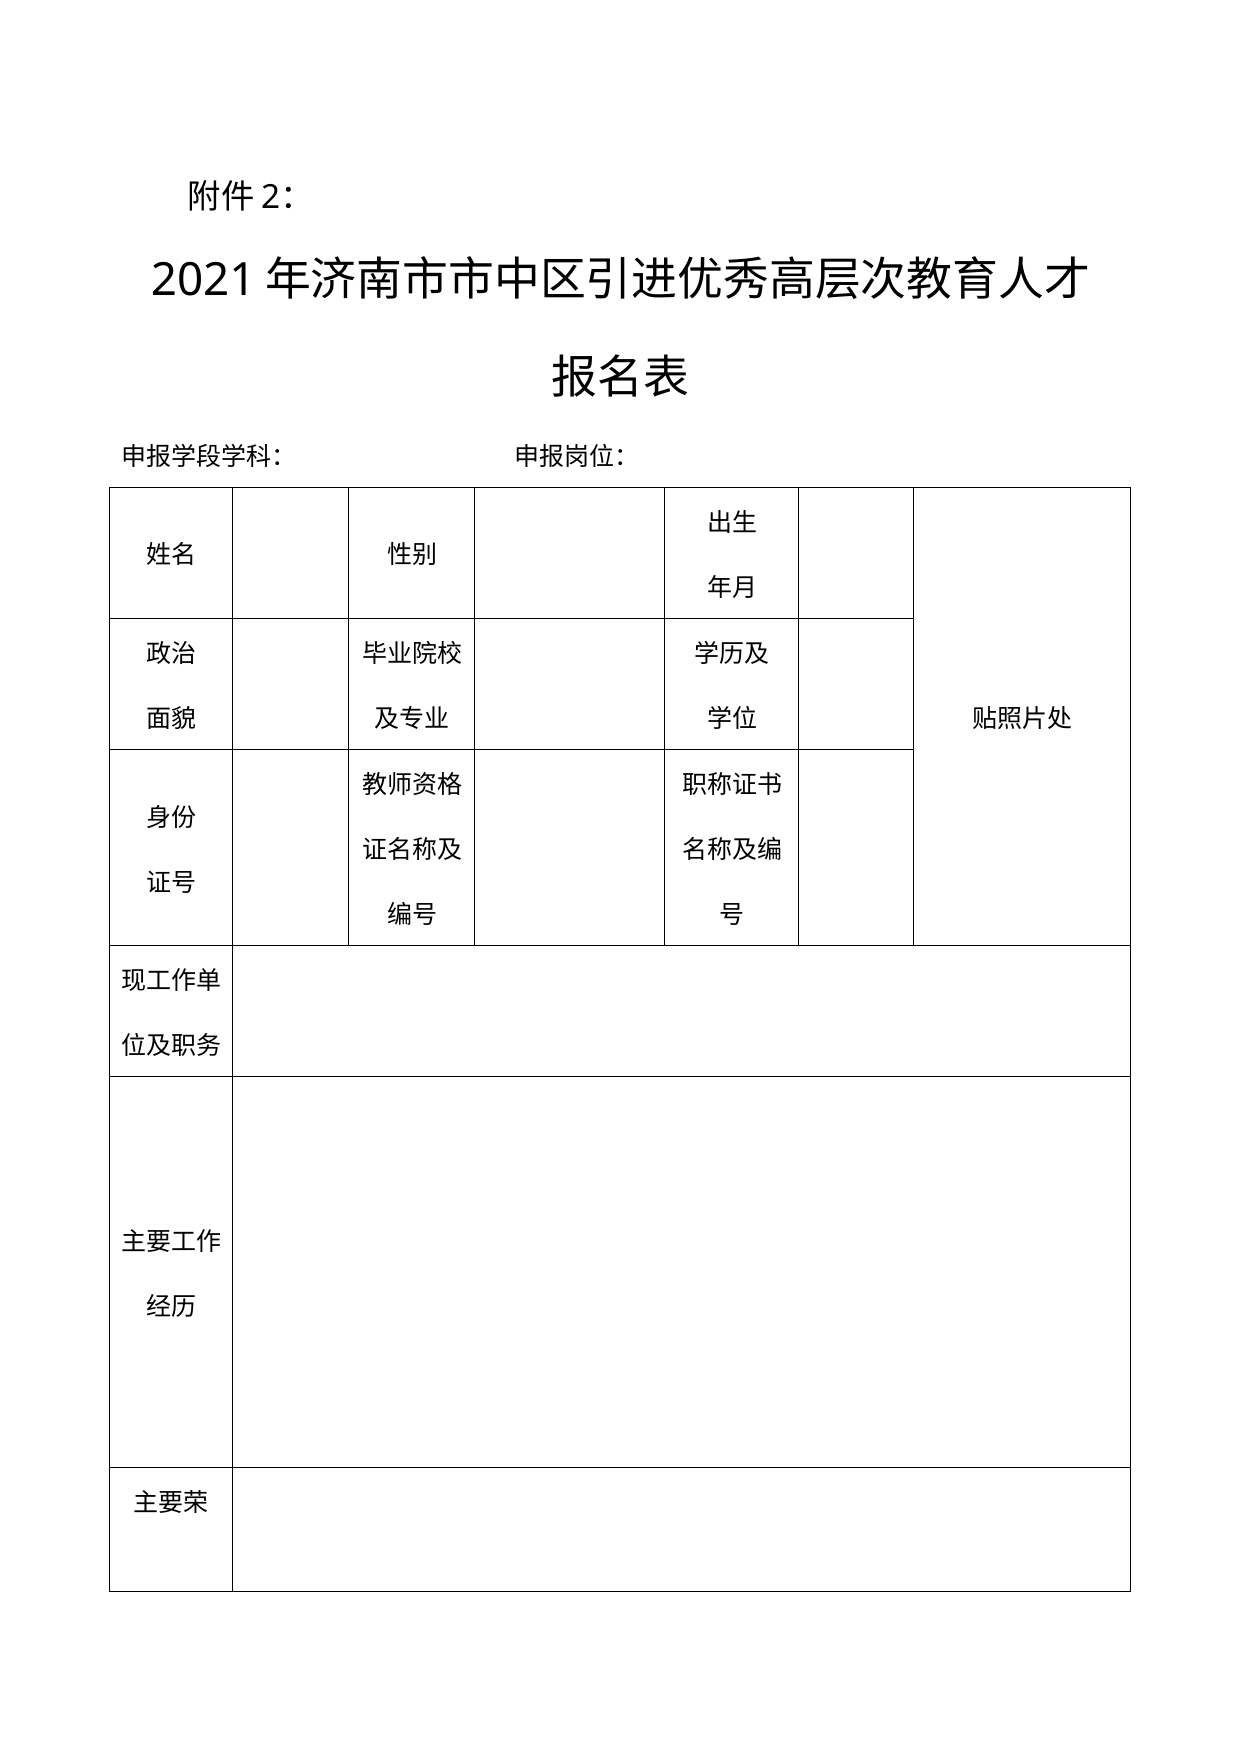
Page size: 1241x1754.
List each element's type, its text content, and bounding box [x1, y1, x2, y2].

table_cell 学历及 学位 [665, 619, 798, 749]
table_cell [233, 1468, 1130, 1591]
table_cell 政治 面貌 [110, 619, 232, 749]
table_cell 申报学段学科： 申报岗位： [110, 422, 1131, 487]
table_cell 性别 [349, 488, 474, 618]
table_cell [233, 946, 1130, 1076]
table_cell [233, 750, 348, 945]
table_header 2021年济南市市中区引进优秀高层次教育人才 报名表 [110, 227, 1131, 422]
table_cell 主要工作经历 [110, 1077, 232, 1467]
table_cell 教师资格证名称及编号 [349, 750, 474, 945]
table_cell [475, 619, 664, 749]
table_cell [799, 488, 913, 618]
table_cell [799, 619, 913, 749]
table_cell 现工作单位及职务 [110, 946, 232, 1076]
text 附件2： [187, 162, 1053, 227]
table_cell 职称证书名称及编号 [665, 750, 798, 945]
table_cell 主要荣誉、获奖情况 [110, 1468, 232, 1591]
table_cell [475, 750, 664, 945]
table_cell 身份 证号 [110, 750, 232, 945]
table_cell 毕业院校及专业 [349, 619, 474, 749]
table_cell 贴照片处 [914, 488, 1130, 945]
table_cell [799, 750, 913, 945]
table_cell [233, 488, 348, 618]
table_cell [233, 619, 348, 749]
table_cell 出生 年月 [665, 488, 798, 618]
table_cell [475, 488, 664, 618]
table_cell [233, 1077, 1130, 1467]
table_cell 姓名 [110, 488, 232, 618]
